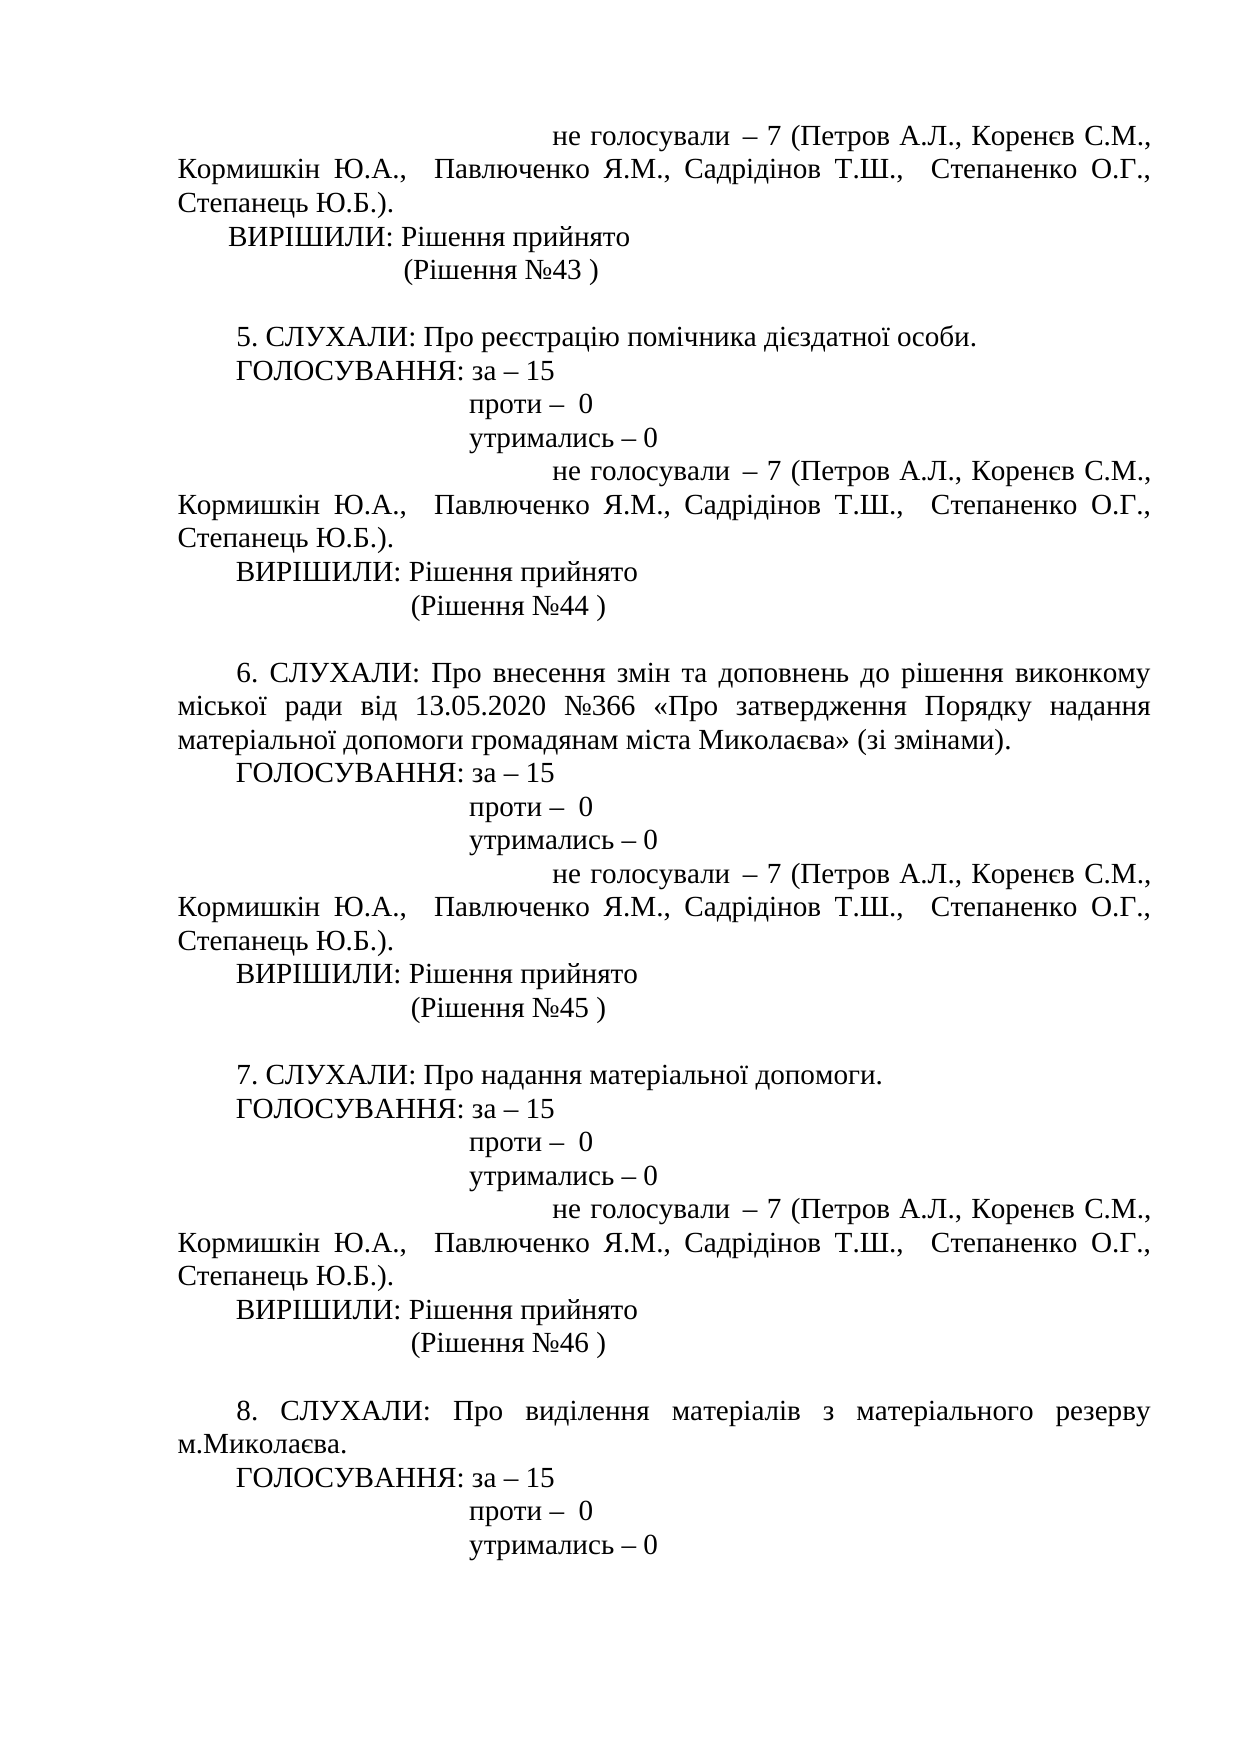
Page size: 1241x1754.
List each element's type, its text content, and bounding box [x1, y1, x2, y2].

text 6. СЛУХАЛИ: Про внесення змін та доповнень до рішення виконкому міської ради від 13.05.2020 №366 «Про затвердження Порядку надання матеріальної допомоги громадянам міста Миколаєва» (зі змінами). [177, 655, 1152, 755]
text не голосували – 7 (Петров А.Л., Коренєв С.М., Кормишкін Ю.А., Павлюченко Я.М., Садрідінов Т.Ш., Степаненко О.Г., Степанець Ю.Б.). [169, 1191, 1152, 1292]
text проти – 0 [177, 789, 1152, 822]
text ВИРІШИЛИ: Рішення прийнято [177, 1292, 1152, 1326]
text ГОЛОСУВАННЯ: за – 15 [177, 755, 1152, 789]
text (Рішення №43 ) [177, 252, 1152, 286]
text ВИРІШИЛИ: Рішення прийнято [177, 957, 1152, 990]
text (Рішення №45 ) [177, 990, 1152, 1024]
list утримались – 0 [177, 420, 1152, 453]
text не голосували – 7 (Петров А.Л., Коренєв С.М., Кормишкін Ю.А., Павлюченко Я.М., Садрідінов Т.Ш., Степаненко О.Г., Степанець Ю.Б.). [169, 856, 1152, 957]
text проти – 0 [177, 386, 1152, 420]
text 7. СЛУХАЛИ: Про надання матеріальної допомоги. [177, 1057, 1152, 1091]
text ГОЛОСУВАННЯ: за – 15 [177, 1460, 1152, 1493]
text 8. СЛУХАЛИ: Про виділення матеріалів з матеріального резерву м.Миколаєва. [177, 1393, 1152, 1460]
text не голосували – 7 (Петров А.Л., Коренєв С.М., Кормишкін Ю.А., Павлюченко Я.М., Садрідінов Т.Ш., Степаненко О.Г., Степанець Ю.Б.). [169, 453, 1152, 554]
text ГОЛОСУВАННЯ: за – 15 [177, 353, 1152, 386]
list утримались – 0 [177, 822, 1152, 856]
text ВИРІШИЛИ: Рішення прийнято [177, 554, 1152, 588]
text ВИРІШИЛИ: Рішення прийнято [169, 219, 1152, 252]
text не голосували – 7 (Петров А.Л., Коренєв С.М., Кормишкін Ю.А., Павлюченко Я.М., Садрідінов Т.Ш., Степаненко О.Г., Степанець Ю.Б.). [169, 118, 1152, 219]
text проти – 0 [177, 1493, 1152, 1527]
text ГОЛОСУВАННЯ: за – 15 [177, 1091, 1152, 1124]
list утримались – 0 [177, 1158, 1152, 1191]
text проти – 0 [177, 1124, 1152, 1158]
text (Рішення №44 ) [177, 588, 1152, 621]
text 5. СЛУХАЛИ: Про реєстрацію помічника дієздатної особи. [177, 319, 1152, 353]
list утримались – 0 [177, 1527, 1152, 1560]
text (Рішення №46 ) [177, 1326, 1152, 1359]
